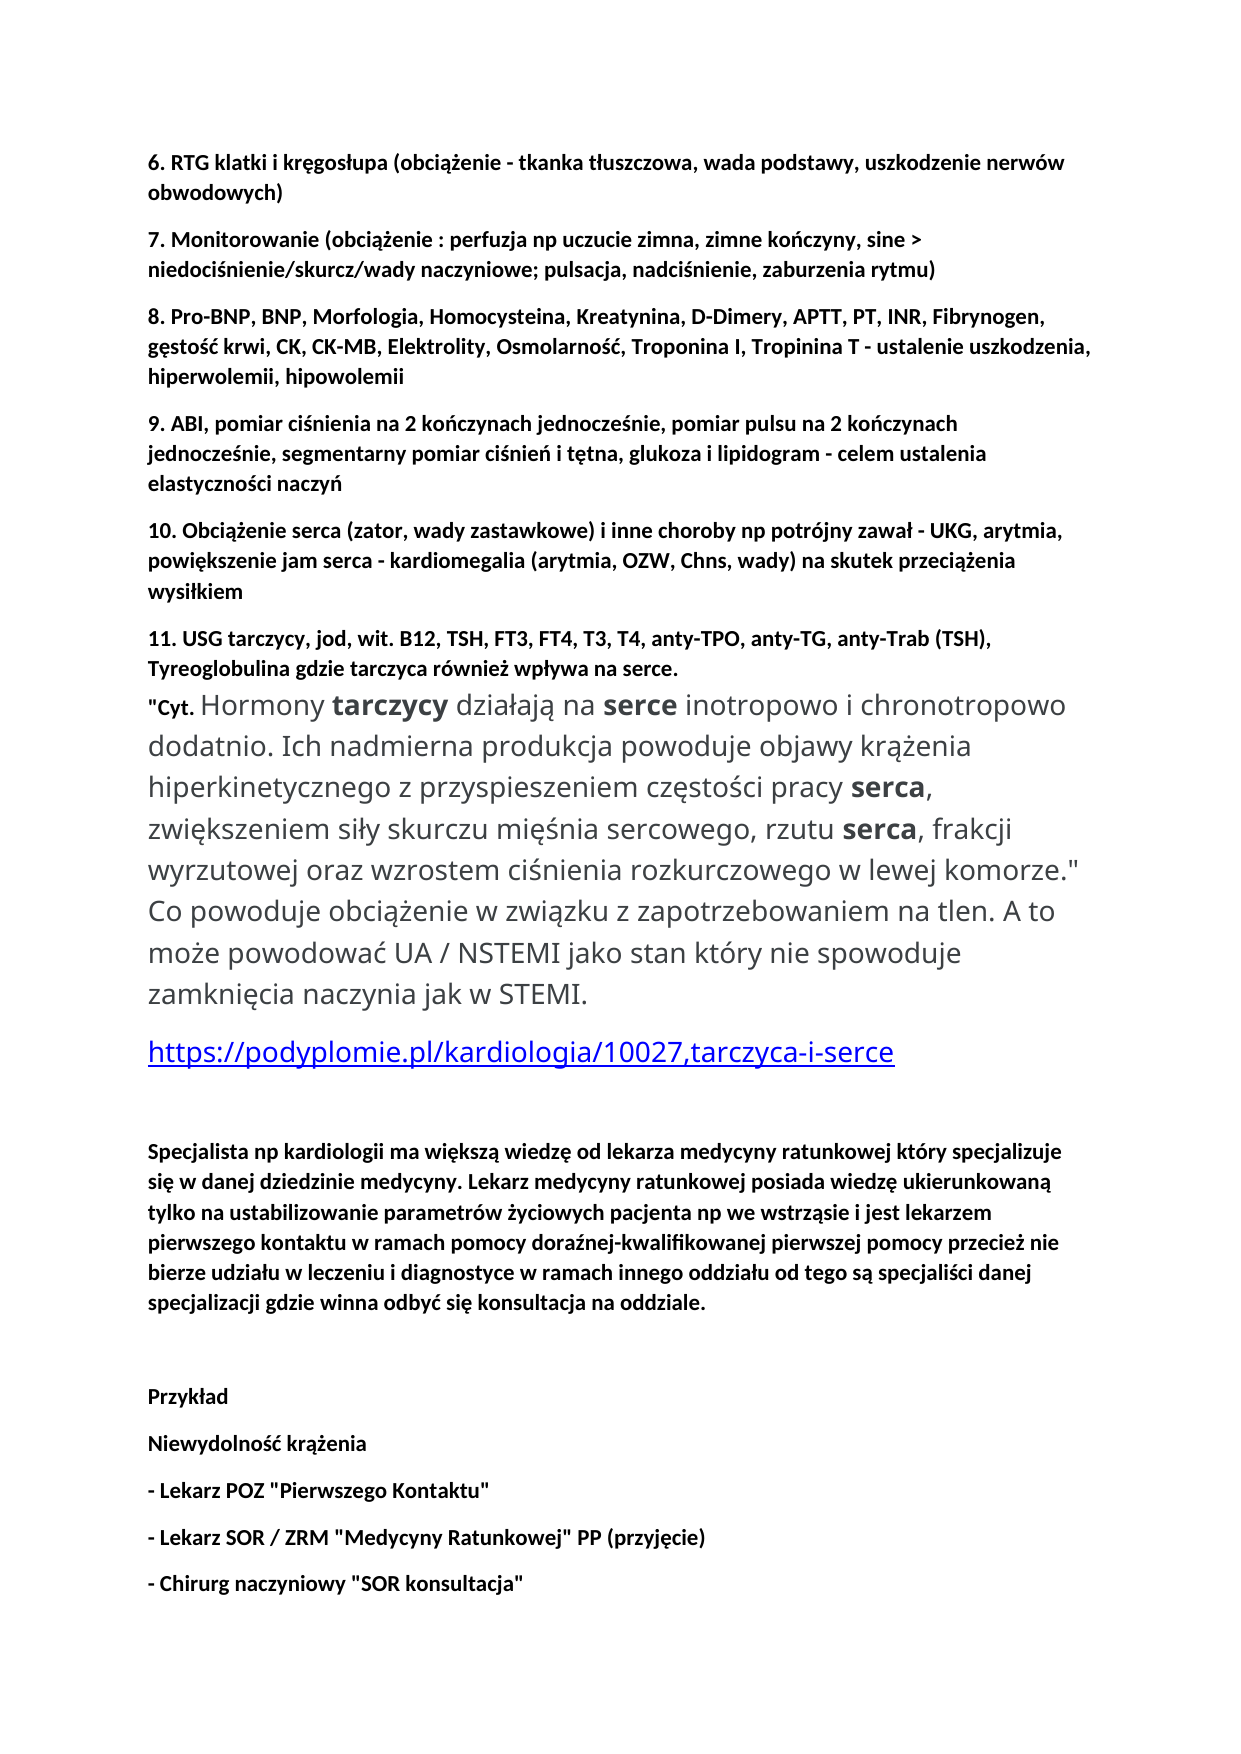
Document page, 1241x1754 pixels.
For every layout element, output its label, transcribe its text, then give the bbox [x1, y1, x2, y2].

text 8. Pro-BNP, BNP, Morfologia, Homocysteina, Kreatynina, D-Dimery, APTT, PT, INR, Fibrynogen, gęstość krwi, CK, CK-MB, Elektrolity, Osmolarność, Troponina I, Tropinina T - ustalenie uszkodzenia, hiperwolemii, hipowolemii [148, 302, 1093, 390]
text 11. USG tarczycy, jod, wit. B12, TSH, FT3, FT4, T3, T4, anty-TPO, anty-TG, anty-Trab (TSH), Tyreoglobulina gdzie tarczyca również wpływa na serce. "Cyt. Hormony tarczycy działają na serce inotropowo i chronotropowo dodatnio. Ich nadmierna produkcja powoduje objawy krążenia hiperkinetycznego z przyspieszeniem częstości pracy serca, zwiększeniem siły skurczu mięśnia sercowego, rzutu serca, frakcji wyrzutowej oraz wzrostem ciśnienia rozkurczowego w lewej komorze." Co powoduje obciążenie w związku z zapotrzebowaniem na tlen. A to może powodować UA / NSTEMI jako stan który nie spowoduje zamknięcia naczynia jak w STEMI. [148, 624, 1093, 1013]
text https://podyplomie.pl/kardiologia/10027,tarczyca-i-serce [148, 1032, 1093, 1071]
text 7. Monitorowanie (obciążenie : perfuzja np uczucie zimna, zimne kończyny, sine > niedociśnienie/skurcz/wady naczyniowe; pulsacja, nadciśnienie, zaburzenia rytmu) [148, 225, 1093, 283]
text Przykład [148, 1382, 1093, 1410]
text Niewydolność krążenia [148, 1429, 1093, 1457]
text 10. Obciążenie serca (zator, wady zastawkowe) i inne choroby np potrójny zawał - UKG, arytmia, powiększenie jam serca - kardiomegalia (arytmia, OZW, Chns, wady) na skutek przeciążenia wysiłkiem [148, 516, 1093, 605]
text 6. RTG klatki i kręgosłupa (obciążenie - tkanka tłuszczowa, wada podstawy, uszkodzenie nerwów obwodowych) [148, 148, 1093, 206]
text 9. ABI, pomiar ciśnienia na 2 kończynach jednocześnie, pomiar pulsu na 2 kończynach jednocześnie, segmentarny pomiar ciśnień i tętna, glukoza i lipidogram - celem ustalenia elastyczności naczyń [148, 409, 1093, 497]
text - Lekarz POZ "Pierwszego Kontaktu" [148, 1476, 1093, 1504]
text - Chirurg naczyniowy "SOR konsultacja" [148, 1569, 1093, 1598]
text - Lekarz SOR / ZRM "Medycyny Ratunkowej" PP (przyjęcie) [148, 1523, 1093, 1551]
text Specjalista np kardiologii ma większą wiedzę od lekarza medycyny ratunkowej który specjalizuje się w danej dziedzinie medycyny. Lekarz medycyny ratunkowej posiada wiedzę ukierunkowaną tylko na ustabilizowanie parametrów życiowych pacjenta np we wstrząsie i jest lekarzem pierwszego kontaktu w ramach pomocy doraźnej-kwalifikowanej pierwszej pomocy przecież nie bierze udziału w leczeniu i diagnostyce w ramach innego oddziału od tego są specjaliści danej specjalizacji gdzie winna odbyć się konsultacja na oddziale. [148, 1137, 1093, 1316]
